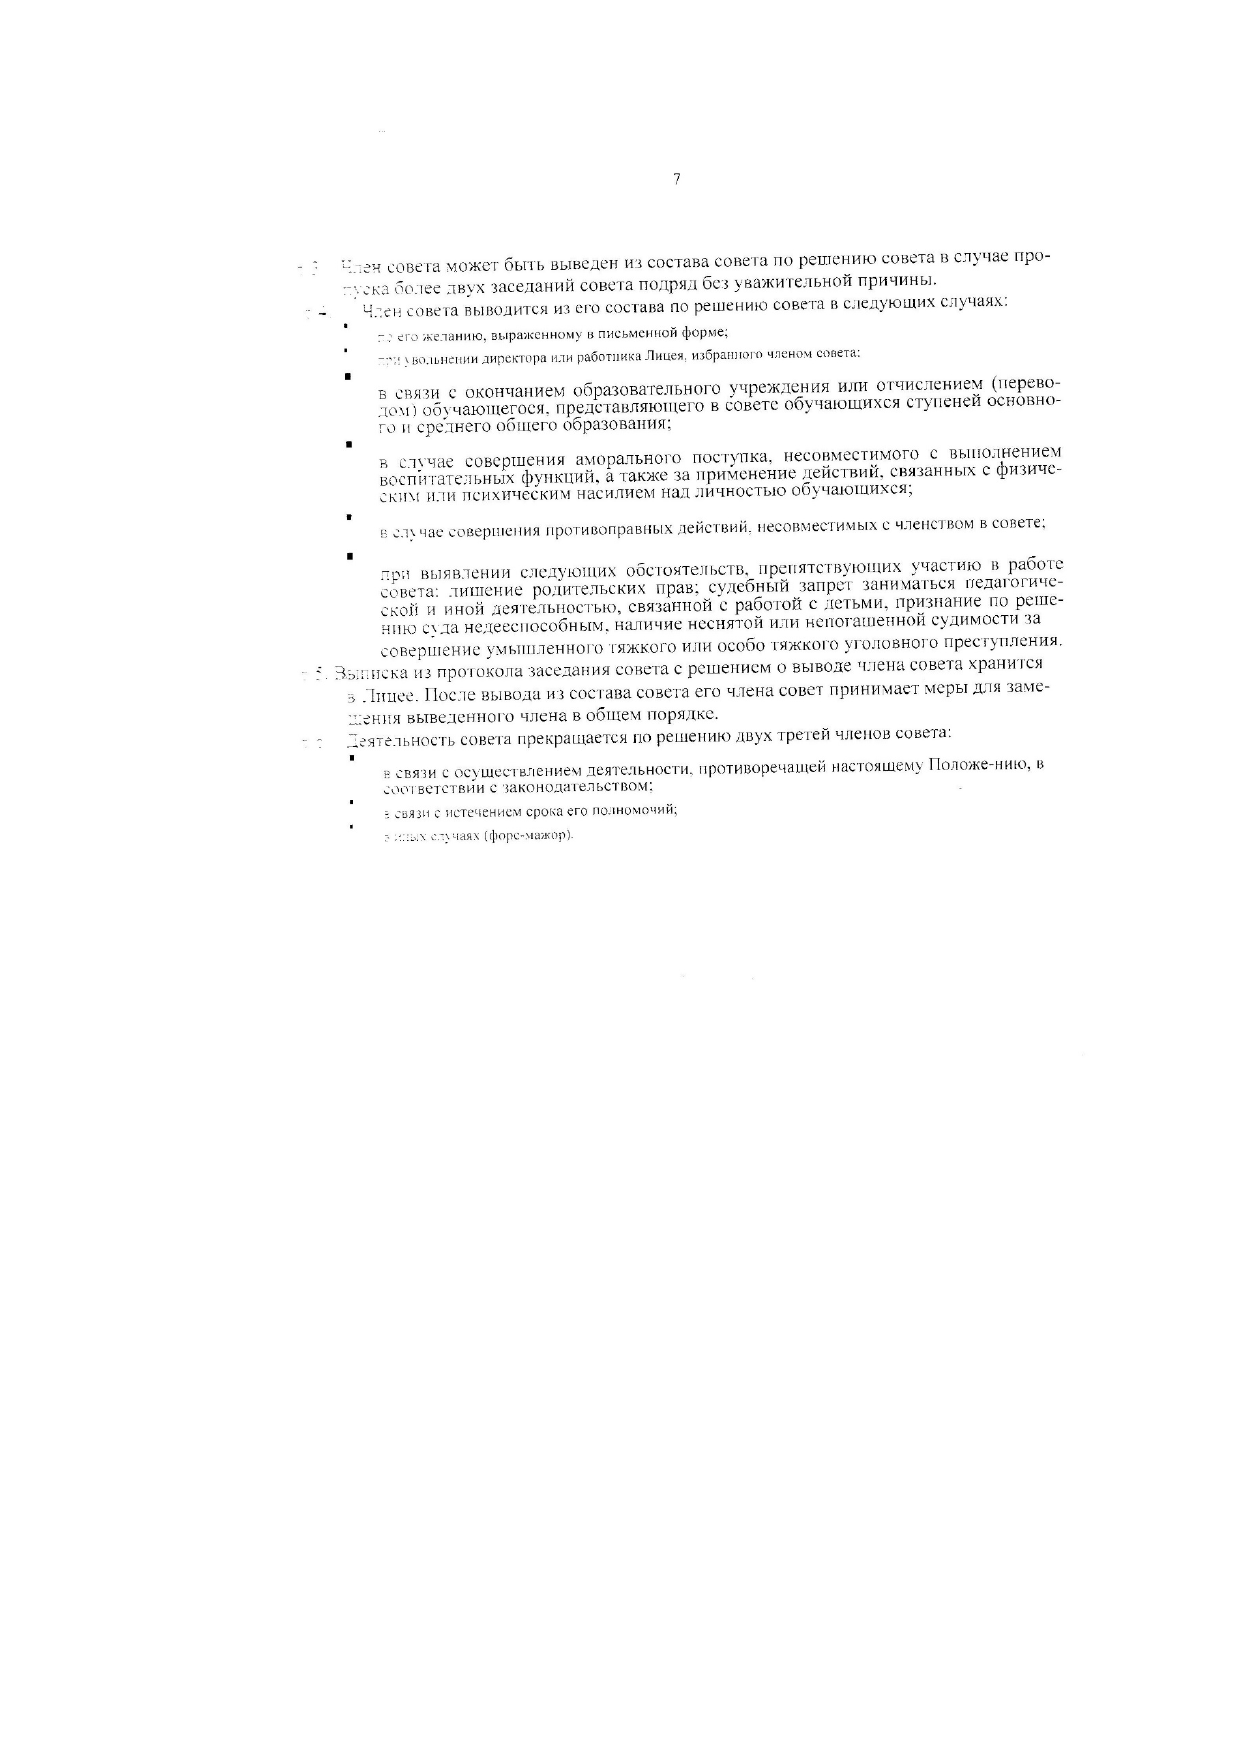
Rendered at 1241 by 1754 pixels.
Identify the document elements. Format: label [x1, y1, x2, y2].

picture [177, 118, 1151, 1495]
